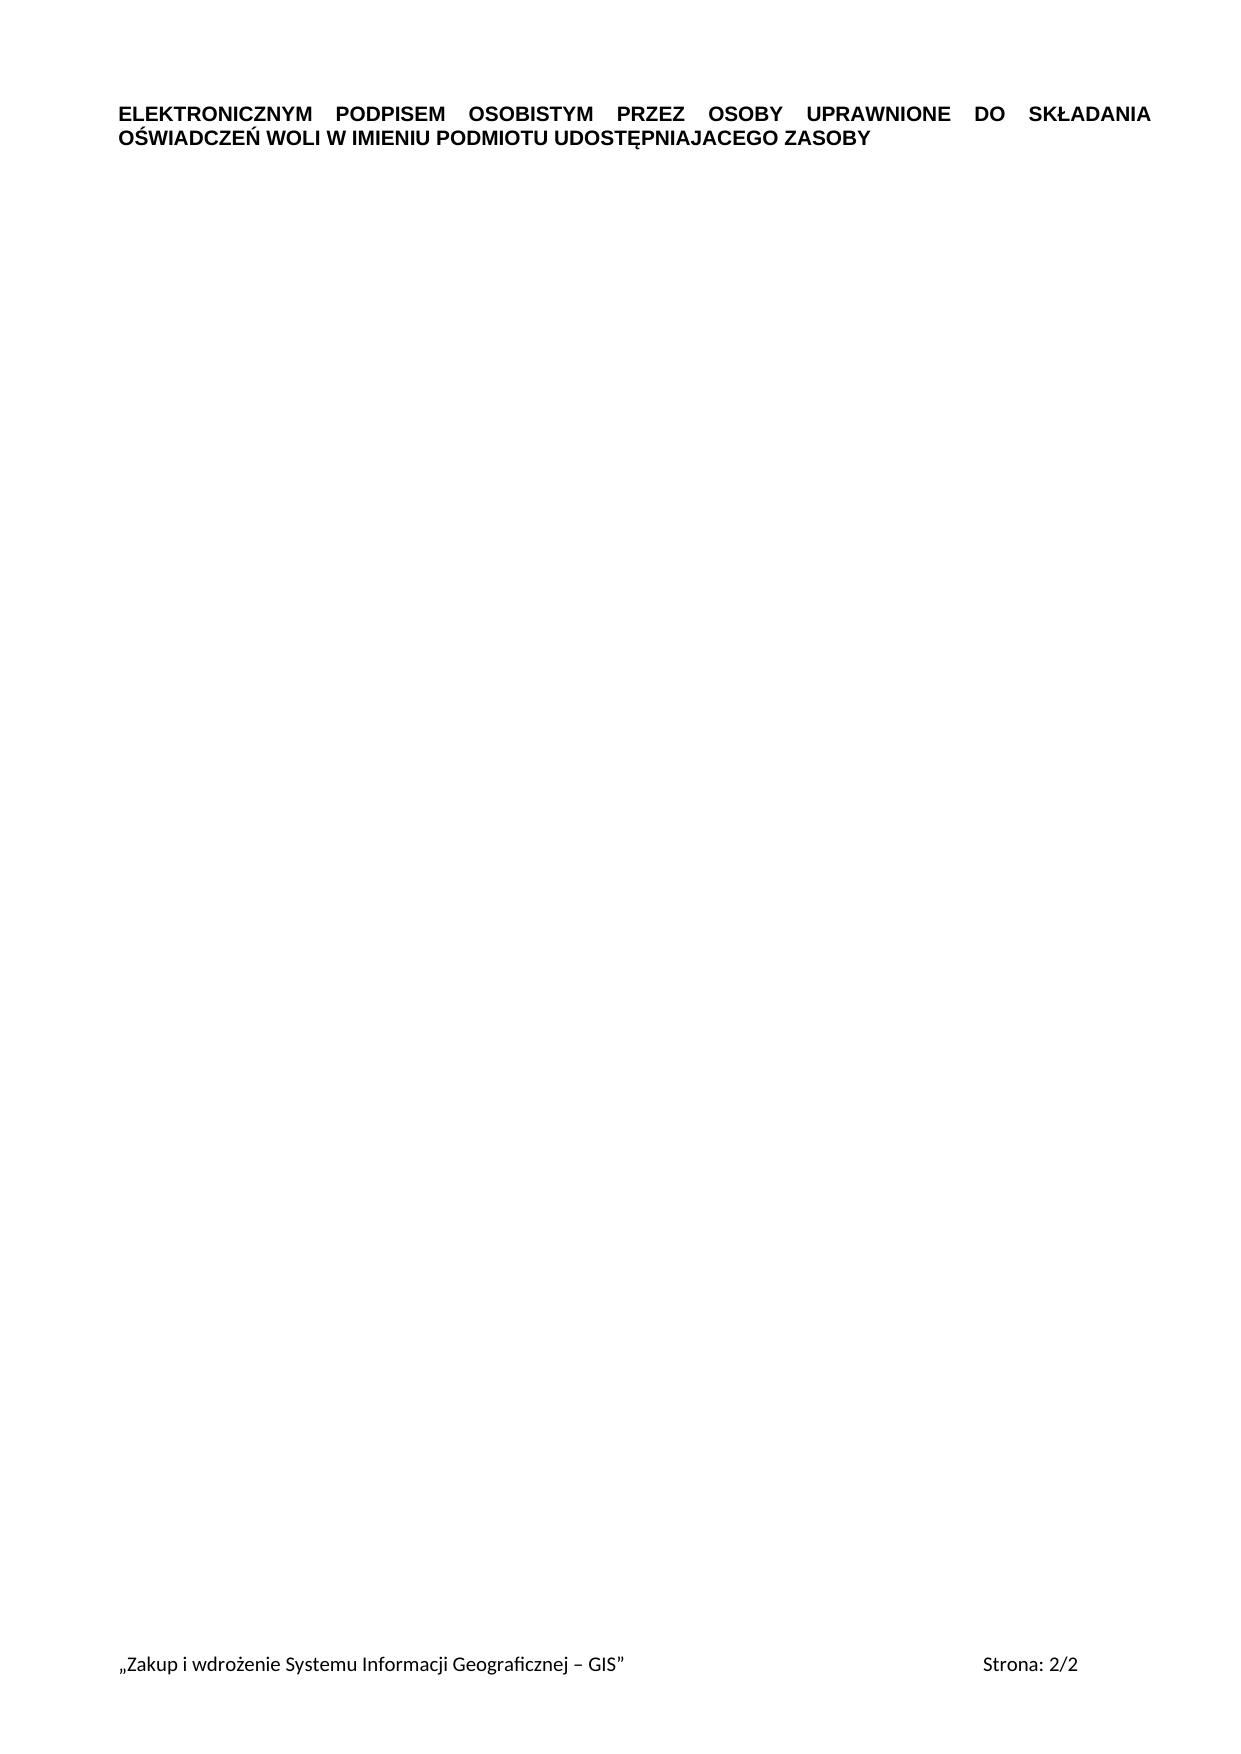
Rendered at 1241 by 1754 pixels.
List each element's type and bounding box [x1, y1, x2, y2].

text [118, 102, 1152, 150]
